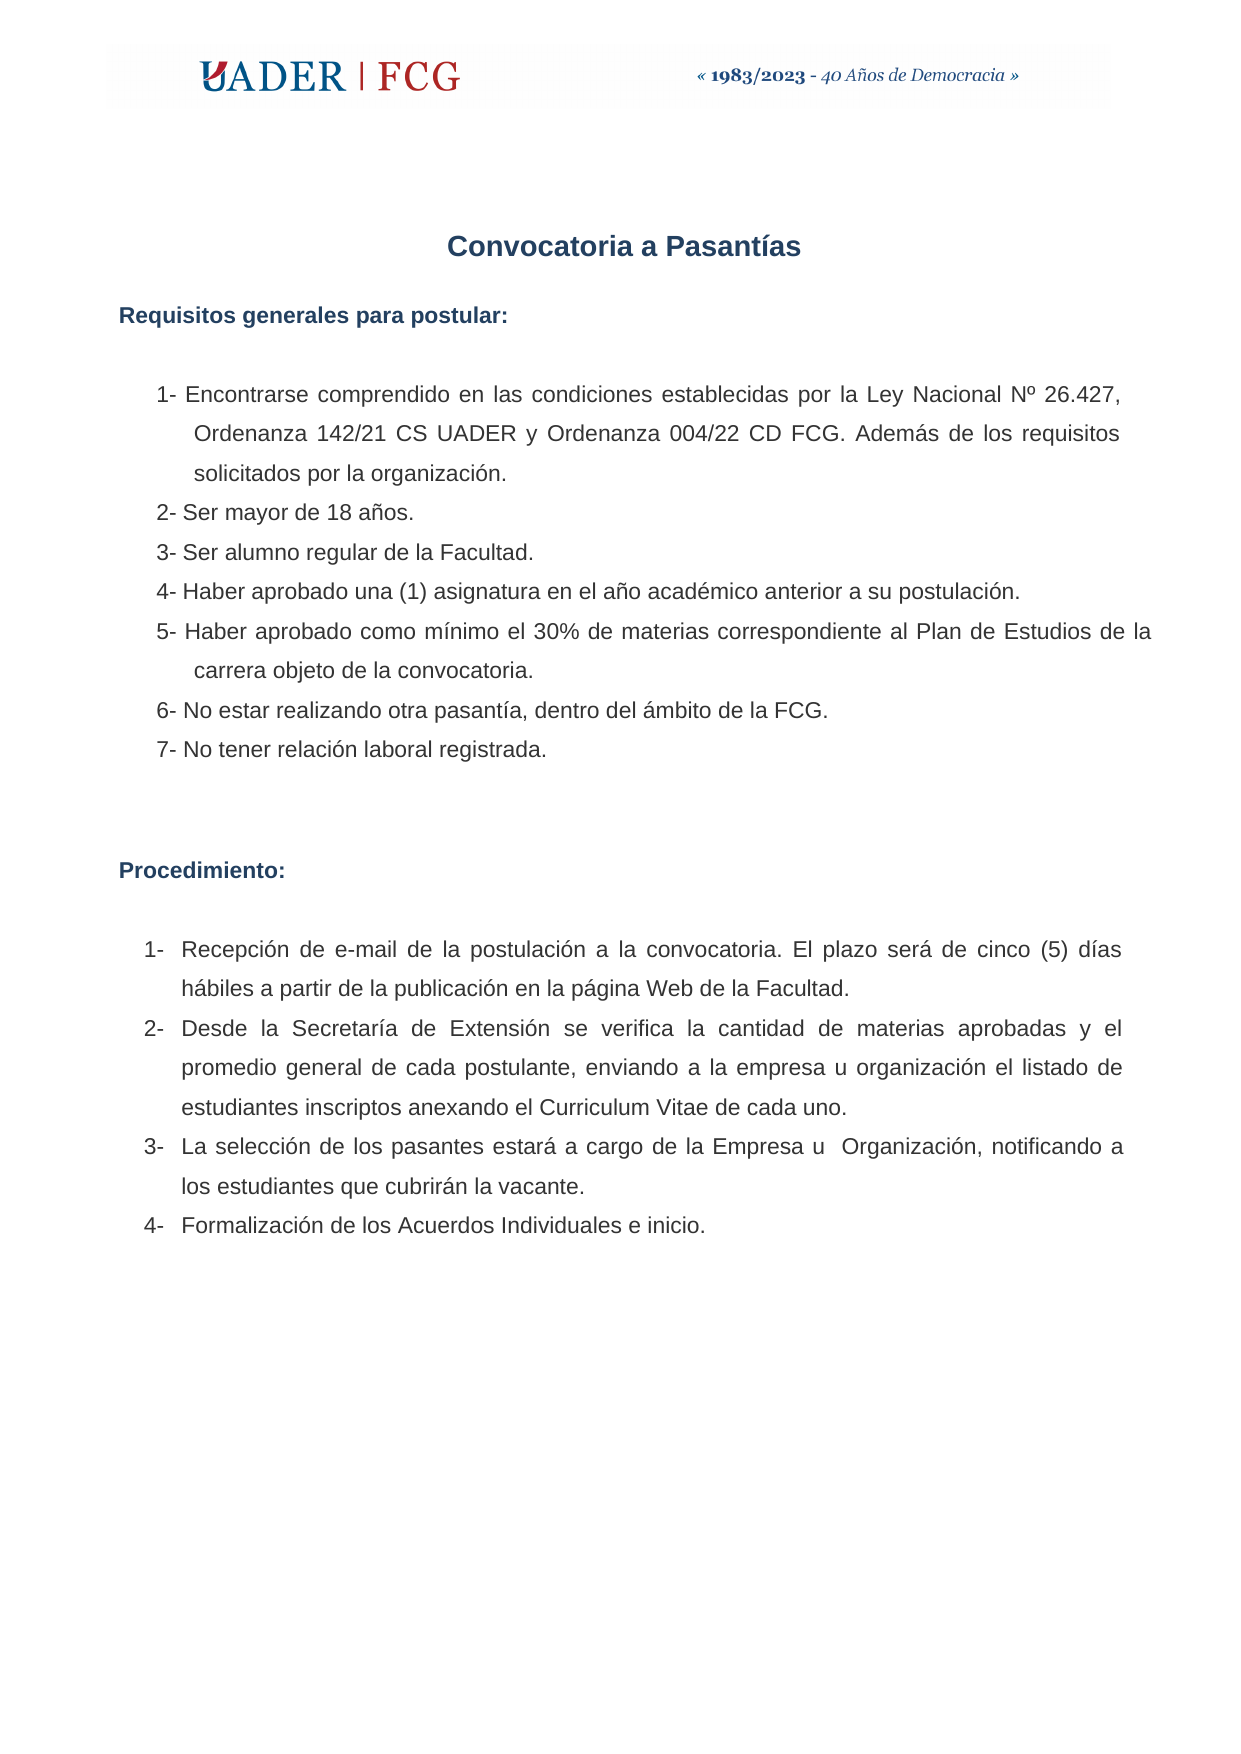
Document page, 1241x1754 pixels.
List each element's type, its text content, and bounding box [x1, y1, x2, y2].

text 7- No tener relación laboral registrada. [156, 736, 1153, 763]
list Recepción de e-mail de la postulación a la convocatoria. El plazo será de cinco (5) días hábiles a partir de la publicación en la página Web de la Facultad. [144, 936, 1123, 1002]
picture [106, 44, 1111, 109]
list Formalización de los Acuerdos Individuales e inicio. [144, 1212, 1123, 1238]
text Procedimiento: [119, 857, 1153, 883]
text 2- Ser mayor de 18 años. [156, 499, 1121, 526]
text 1- Encontrarse comprendido en las condiciones establecidas por la Ley Nacional Nº 26.427, Ordenanza 142/21 CS UADER y Ordenanza 004/22 CD FCG. Además de los requisitos solicitados por la organización. [156, 381, 1121, 486]
list Desde la Secretaría de Extensión se verifica la cantidad de materias aprobadas y el promedio general de cada postulante, enviando a la empresa u organización el listado de estudiantes inscriptos anexando el Curriculum Vitae de cada uno. [144, 1015, 1123, 1120]
list La selección de los pasantes estará a cargo de la Empresa u Organización, notificando a los estudiantes que cubrirán la vacante. [144, 1133, 1123, 1199]
text 4- Haber aprobado una (1) asignatura en el año académico anterior a su postulación. [156, 578, 1153, 605]
text 3- Ser alumno regular de la Facultad. [156, 539, 1121, 565]
text 5- Haber aprobado como mínimo el 30% de materias correspondiente al Plan de Estudios de la carrera objeto de la convocatoria. [156, 618, 1153, 684]
text Convocatoria a Pasantías [367, 229, 882, 262]
text 6- No estar realizando otra pasantía, dentro del ámbito de la FCG. [156, 697, 1153, 723]
text Requisitos generales para postular: [119, 302, 1153, 328]
